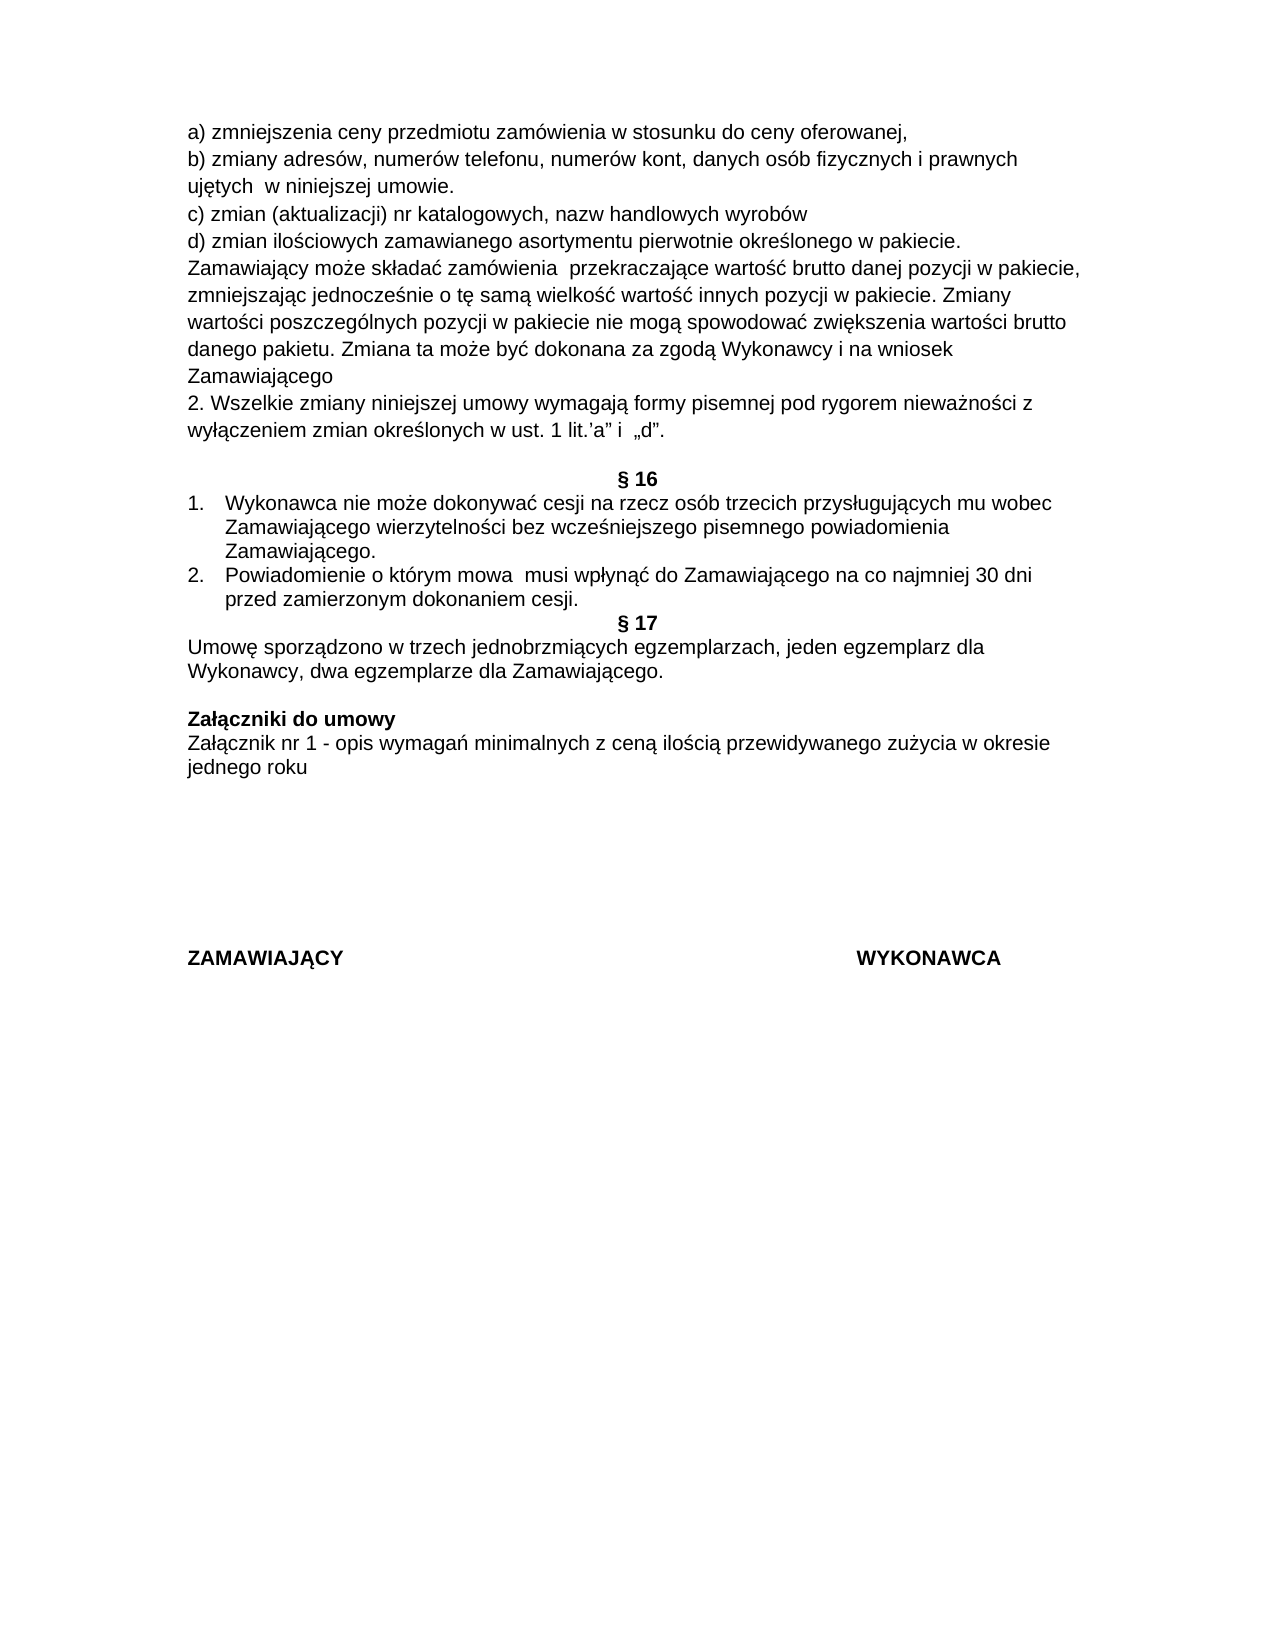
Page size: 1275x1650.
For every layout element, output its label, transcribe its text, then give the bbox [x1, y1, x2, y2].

text Załączniki do umowy [187, 707, 1088, 731]
text Umowę sporządzono w trzech jednobrzmiących egzemplarzach, jeden egzemplarz dla Wykonawcy, dwa egzemplarze dla Zamawiającego. [187, 635, 1088, 683]
text § 16 [187, 467, 1088, 491]
text b) zmiany adresów, numerów telefonu, numerów kont, danych osób fizycznych i prawnych ujętych w niniejszej umowie. [187, 145, 1088, 199]
list Wykonawca nie może dokonywać cesji na rzecz osób trzecich przysługujących mu wobec Zamawiającego wierzytelności bez wcześniejszego pisemnego powiadomienia Zamawiającego. [187, 491, 1088, 563]
text c) zmian (aktualizacji) nr katalogowych, nazw handlowych wyrobów [187, 199, 1088, 226]
text ZAMAWIAJĄCY WYKONAWCA [187, 946, 1088, 970]
list Powiadomienie o którym mowa musi wpłynąć do Zamawiającego na co najmniej 30 dni przed zamierzonym dokonaniem cesji. [187, 563, 1088, 611]
text Załącznik nr 1 - opis wymagań minimalnych z ceną ilością przewidywanego zużycia w okresie jednego roku [187, 731, 1088, 778]
text a) zmniejszenia ceny przedmiotu zamówienia w stosunku do ceny oferowanej, [187, 118, 1088, 145]
text d) zmian ilościowych zamawianego asortymentu pierwotnie określonego w pakiecie. Zamawiający może składać zamówienia przekraczające wartość brutto danej pozycji w pakiecie, zmniejszając jednocześnie o tę samą wielkość wartość innych pozycji w pakiecie. Zmiany wartości poszczególnych pozycji w pakiecie nie mogą spowodować zwiększenia wartości brutto danego pakietu. Zmiana ta może być dokonana za zgodą Wykonawcy i na wniosek Zamawiającego [187, 226, 1088, 389]
text 2. Wszelkie zmiany niniejszej umowy wymagają formy pisemnej pod rygorem nieważności z wyłączeniem zmian określonych w ust. 1 lit.’a” i „d”. [187, 389, 1088, 443]
text § 17 [187, 611, 1088, 635]
